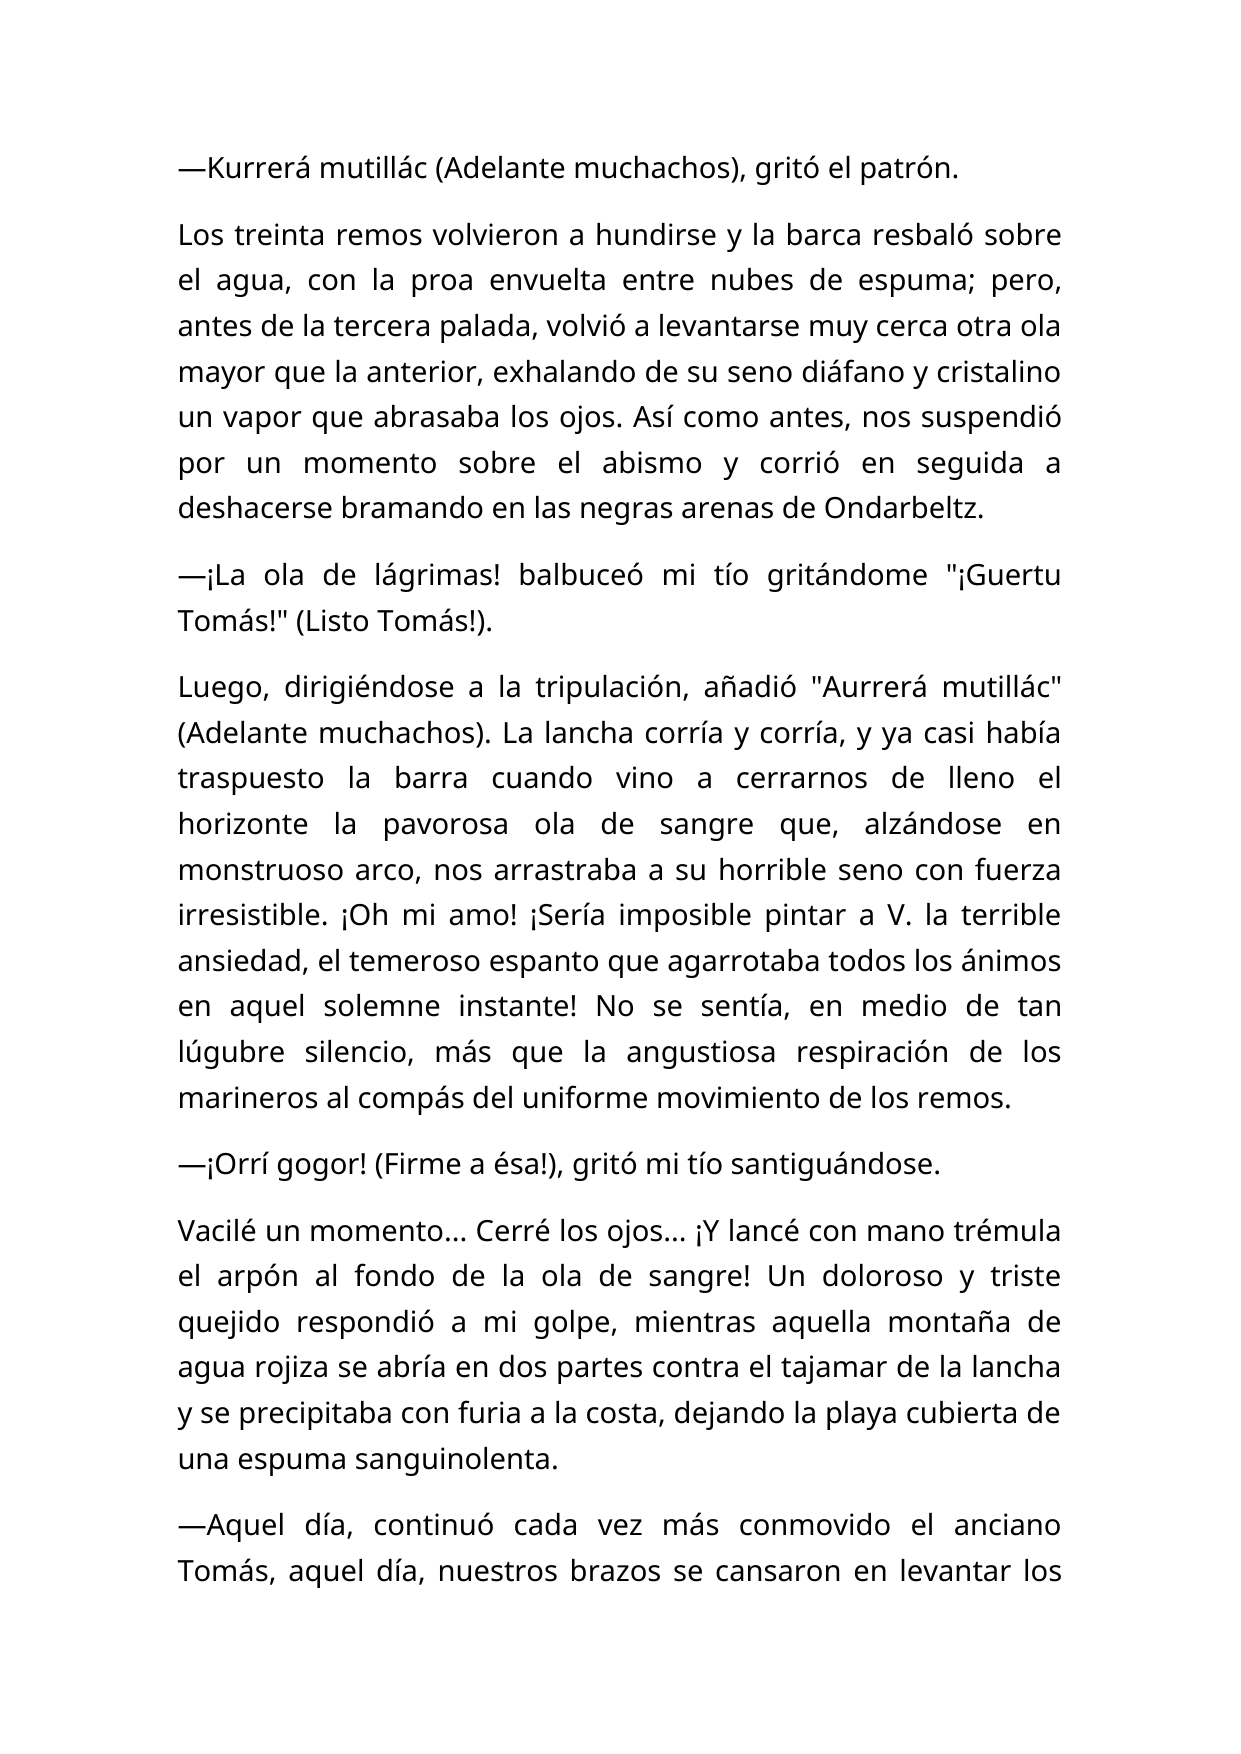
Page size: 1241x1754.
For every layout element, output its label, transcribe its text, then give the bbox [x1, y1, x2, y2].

text —Kurrerá mutillác (Adelante muchachos), gritó el patrón. [177, 148, 1063, 187]
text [177, 1504, 1063, 1590]
text Los treinta remos volvieron a hundirse y la barca resbaló sobre el agua, con la proa envuelta entre nubes de espuma; pero, antes de la tercera palada, volvió a levantarse muy cerca otra ola mayor que la anterior, exhalando de su seno diáfano y cristalino un vapor que abrasaba los ojos. Así como antes, nos suspendió por un momento sobre el abismo y corrió en seguida a deshacerse bramando en las negras arenas de Ondarbeltz. [177, 214, 1063, 527]
text —¡La ola de lágrimas! balbuceó mi tío gritándome "¡Guertu Tomás!" (Listo Tomás!). [177, 554, 1063, 639]
text Luego, dirigiéndose a la tripulación, añadió "Aurrerá mutillác" (Adelante muchachos). La lancha corría y corría, y ya casi había traspuesto la barra cuando vino a cerrarnos de lleno el horizonte la pavorosa ola de sangre que, alzándose en monstruoso arco, nos arrastraba a su horrible seno con fuerza irresistible. ¡Oh mi amo! ¡Sería imposible pintar a V. la terrible ansiedad, el temeroso espanto que agarrotaba todos los ánimos en aquel solemne instante! No se sentía, en medio de tan lúgubre silencio, más que la angustiosa respiración de los marineros al compás del uniforme movimiento de los remos. [177, 666, 1063, 1117]
text —¡Orrí gogor! (Firme a ésa!), gritó mi tío santiguándose. [177, 1143, 1063, 1183]
text Vacilé un momento... Cerré los ojos... ¡Y lancé con mano trémula el arpón al fondo de la ola de sangre! Un doloroso y triste quejido respondió a mi golpe, mientras aquella montaña de agua rojiza se abría en dos partes contra el tajamar de la lancha y se precipitaba con furia a la costa, dejando la playa cubierta de una espuma sanguinolenta. [177, 1210, 1063, 1478]
